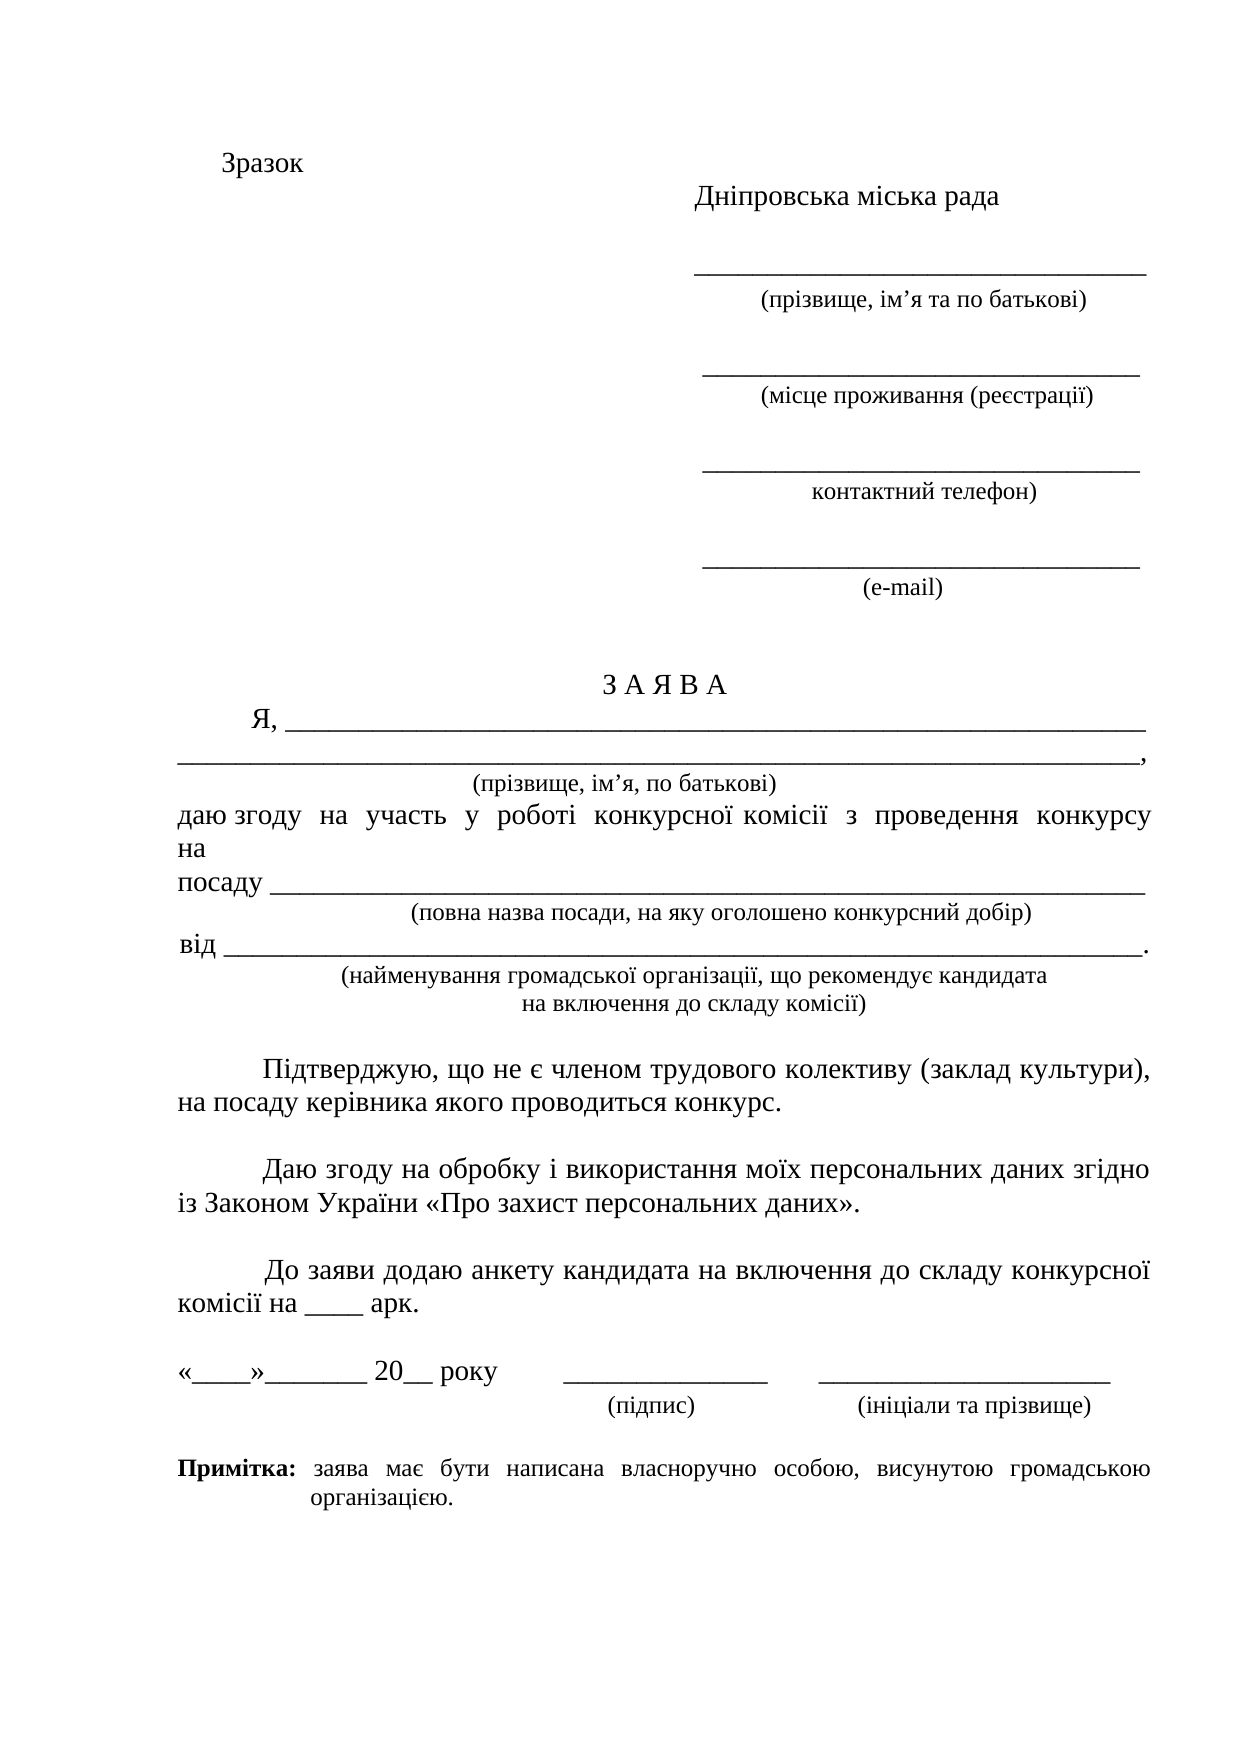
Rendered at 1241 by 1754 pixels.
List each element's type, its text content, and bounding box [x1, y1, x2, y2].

text До заяви додаю анкету кандидата на включення до складу конкурсної комісії на ____ арк. [177, 1252, 1152, 1319]
text Дніпровська міська рада [133, 178, 1152, 212]
text даю згоду на участь у роботі конкурсної комісії з проведення конкурсу на посаду ____________________________________________________________ [177, 797, 1152, 897]
text Я, ___________________________________________________________ [177, 701, 1152, 734]
text ______________________________ [702, 504, 1152, 572]
text _______________________________ [177, 246, 1152, 279]
text (повна назва посади, на яку оголошено конкурсний добір) [177, 897, 1152, 926]
text ______________________________ [702, 313, 1152, 380]
text «____»_______ 20__ року ______________ ____________________ (підпис) (ініціали та прізвище) [177, 1353, 1152, 1420]
text (е-mail) [177, 572, 1152, 600]
text (місце проживання (реєстрації) [177, 380, 1152, 409]
text __________________________________________________________________, [177, 734, 1152, 768]
text ______________________________ [702, 409, 1152, 476]
text від _______________________________________________________________.(найменування громадської організації, що рекомендує кандидата на включення до складу комісії) [177, 926, 1152, 1017]
text Примітка: заява має бути написана власноручно особою, висунутою громадською організацією. [177, 1453, 1152, 1511]
text (прізвище, ім’я та по батькові) [177, 284, 1152, 313]
text Зразок [177, 145, 1152, 178]
text (прізвище, ім’я, по батькові) [398, 768, 1152, 797]
text контактний телефон) [177, 476, 1152, 504]
text З А Я В А [177, 667, 1152, 701]
text Даю згоду на обробку і використання моїх персональних даних згідно із Законом України «Про захист персональних даних». [177, 1151, 1152, 1218]
text Підтверджую, що не є членом трудового колективу (заклад культури), на посаду керівника якого проводиться конкурс. [177, 1051, 1152, 1118]
